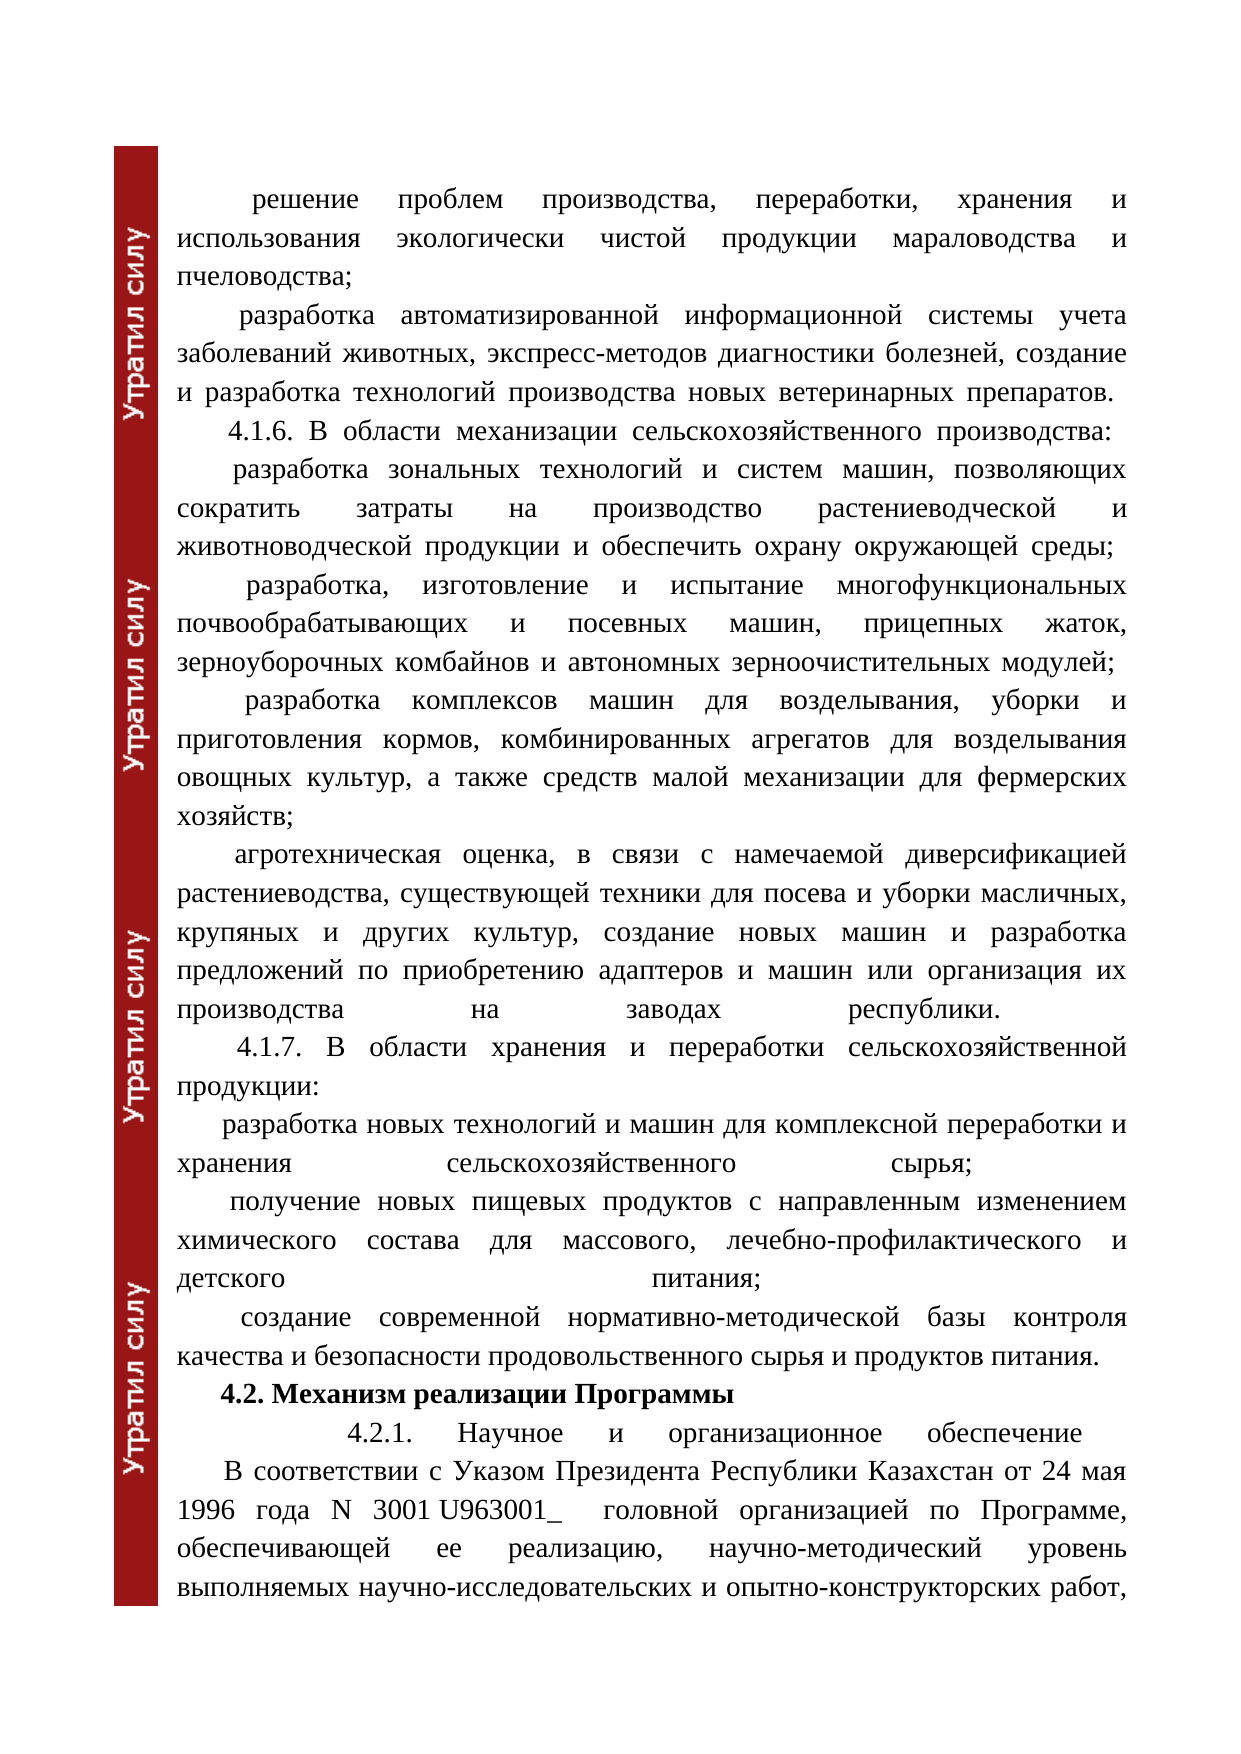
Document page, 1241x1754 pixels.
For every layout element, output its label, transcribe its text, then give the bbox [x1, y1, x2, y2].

picture [114, 146, 158, 150]
picture [114, 1602, 158, 1606]
picture [114, 1410, 158, 1415]
picture [114, 1371, 158, 1376]
text 4.2. Механизм реализации Программы [112, 1376, 1128, 1410]
